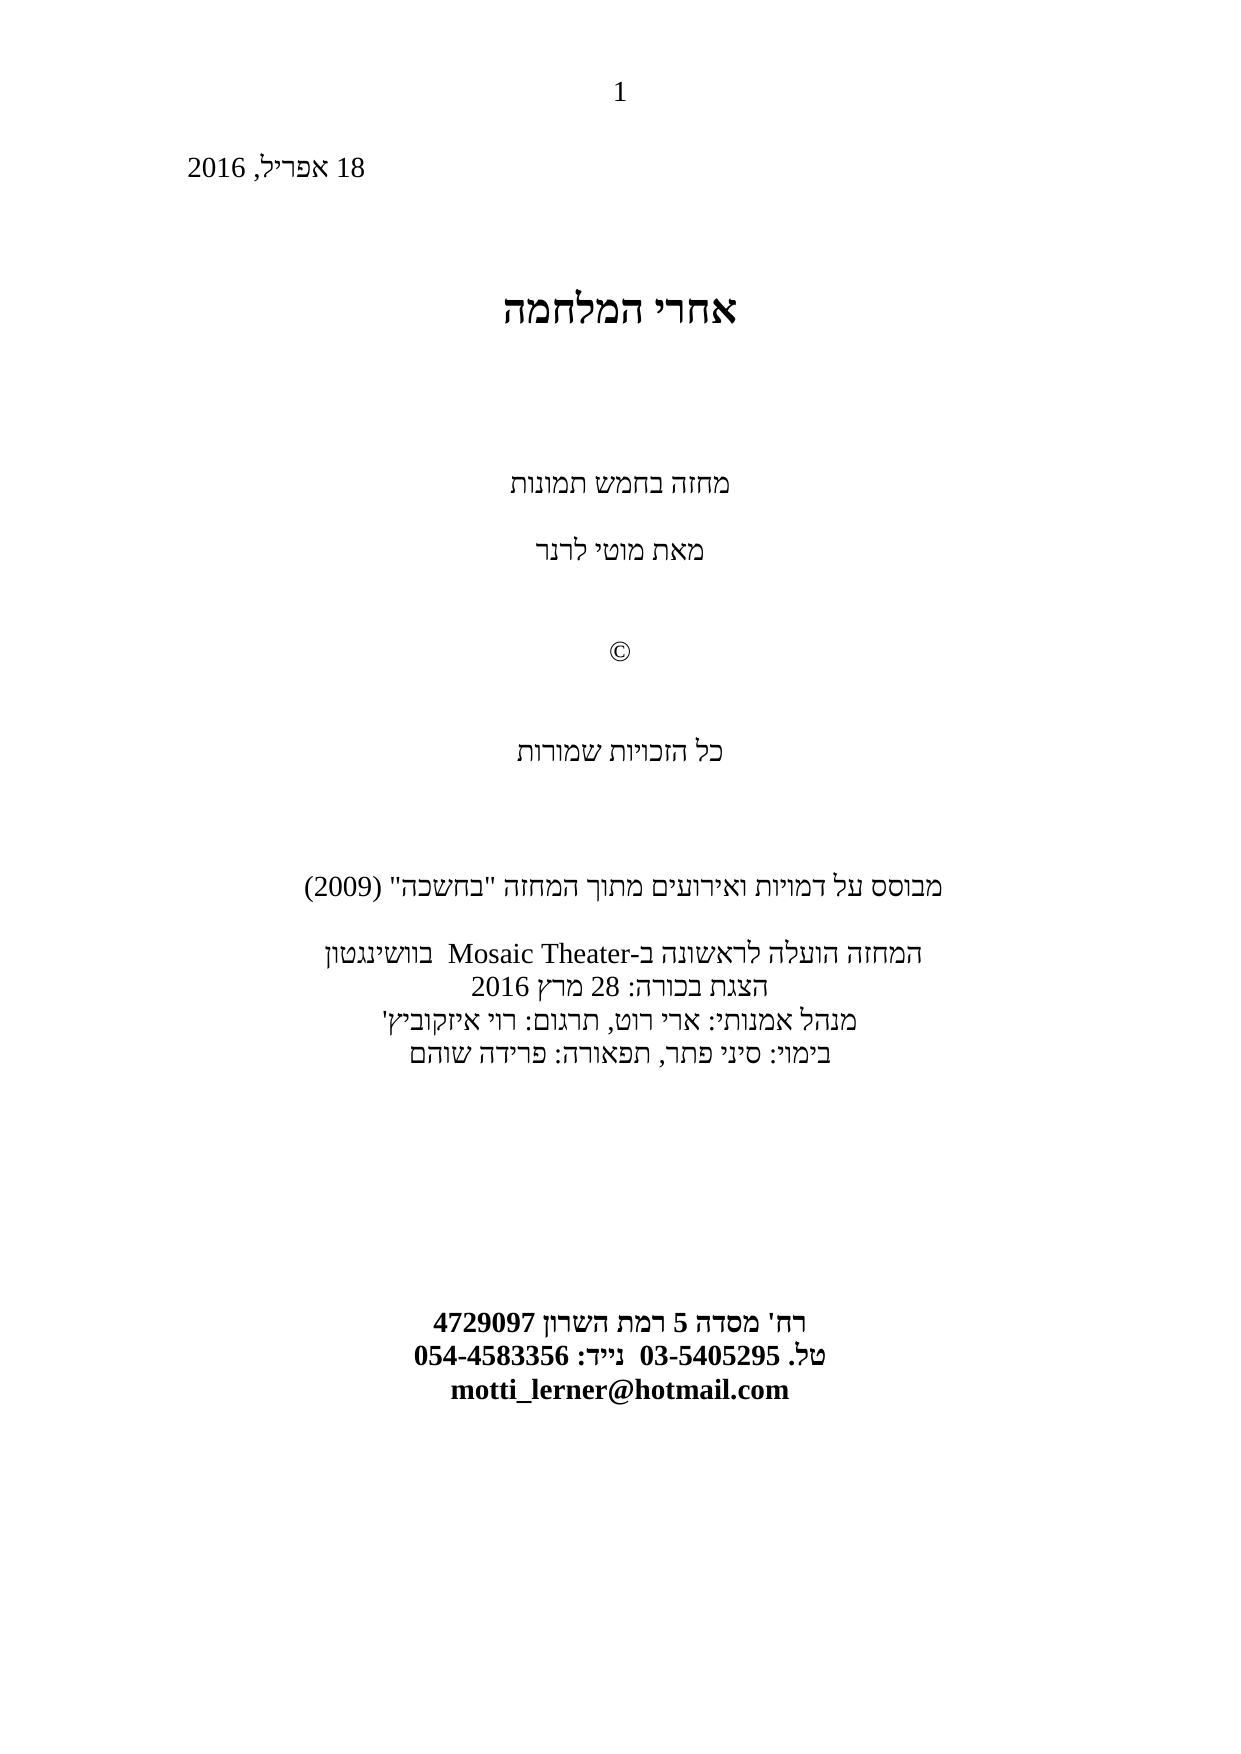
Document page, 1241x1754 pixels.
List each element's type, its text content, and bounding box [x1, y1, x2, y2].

text בימוי: סיני פתר, תפאורה: פרידה שוהם [187, 1036, 1053, 1070]
text רח' מסדה 5 רמת השרון 4729097 [187, 1305, 1053, 1338]
text כל הזכויות שמורות [187, 734, 1053, 768]
text מנהל אמנותי: ארי רוט, תרגום: רוי איזקוביץ' [187, 1003, 1053, 1036]
text טל. 03-5405295 נייד: 054-4583356 [187, 1338, 1053, 1372]
text motti_lerner@hotmail.com [187, 1372, 1053, 1405]
text מחזה בחמש תמונות [187, 466, 1053, 500]
text המחזה הועלה לראשונה ב-Mosaic Theater בוושינגטון [187, 936, 1053, 969]
text מבוסס על דמויות ואירועים מתוך המחזה "בחשכה" (2009) [187, 869, 1053, 902]
text © [187, 634, 1053, 667]
text הצגת בכורה: 28 מרץ 2016 [187, 969, 1053, 1003]
text אחרי המלחמה [187, 284, 1053, 332]
text 18 אפריל, 2016 [187, 150, 1053, 183]
text מאת מוטי לרנר [187, 533, 1053, 567]
